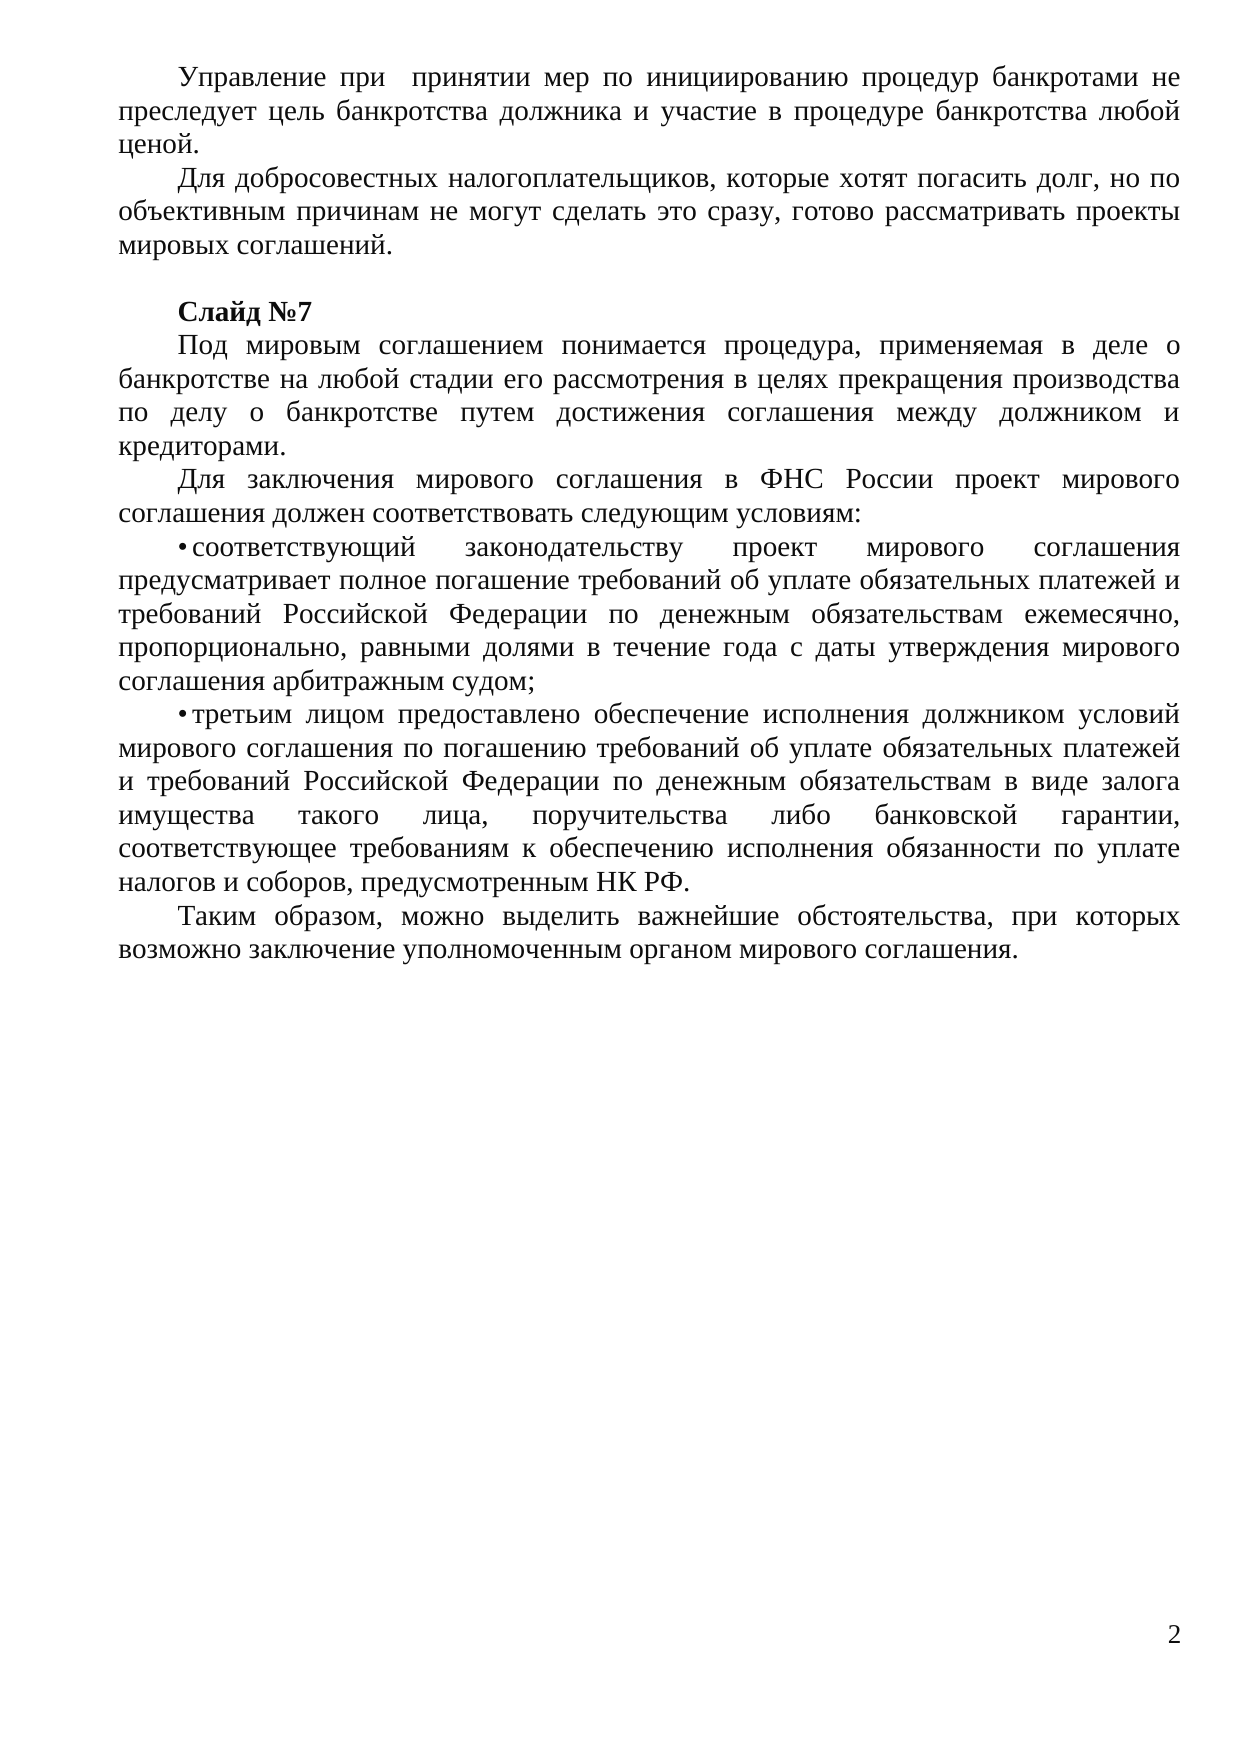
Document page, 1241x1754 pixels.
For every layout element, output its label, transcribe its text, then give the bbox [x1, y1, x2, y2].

text Для заключения мирового соглашения в ФНС России проект мирового соглашения должен соответствовать следующим условиям: [118, 462, 1181, 529]
text Таким образом, можно выделить важнейшие обстоятельства, при которых возможно заключение уполномоченным органом мирового соглашения. [118, 898, 1181, 965]
text Под мировым соглашением понимается процедура, применяемая в деле о банкротстве на любой стадии его рассмотрения в целях прекращения производства по делу о банкротстве путем достижения соглашения между должником и кредиторами. [118, 327, 1181, 462]
text Слайд №7 [118, 294, 1181, 327]
text Управление при принятии мер по инициированию процедур банкротами не преследует цель банкротства должника и участие в процедуре банкротства любой ценой. [118, 59, 1181, 160]
text Для добросовестных налогоплательщиков, которые хотят погасить долг, но по объективным причинам не могут сделать это сразу, готово рассматривать проекты мировых соглашений. [118, 160, 1181, 260]
text • третьим лицом предоставлено обеспечение исполнения должником условий мирового соглашения по погашению требований об уплате обязательных платежей и требований Российской Федерации по денежным обязательствам в виде залога имущества такого лица, поручительства либо банковской гарантии, соответствующее требованиям к обеспечению исполнения обязанности по уплате налогов и соборов, предусмотренным НК РФ. [118, 696, 1181, 898]
text • соответствующий законодательству проект мирового соглашения предусматривает полное погашение требований об уплате обязательных платежей и требований Российской Федерации по денежным обязательствам ежемесячно, пропорционально, равными долями в течение года с даты утверждения мирового соглашения арбитражным судом; [118, 529, 1181, 696]
